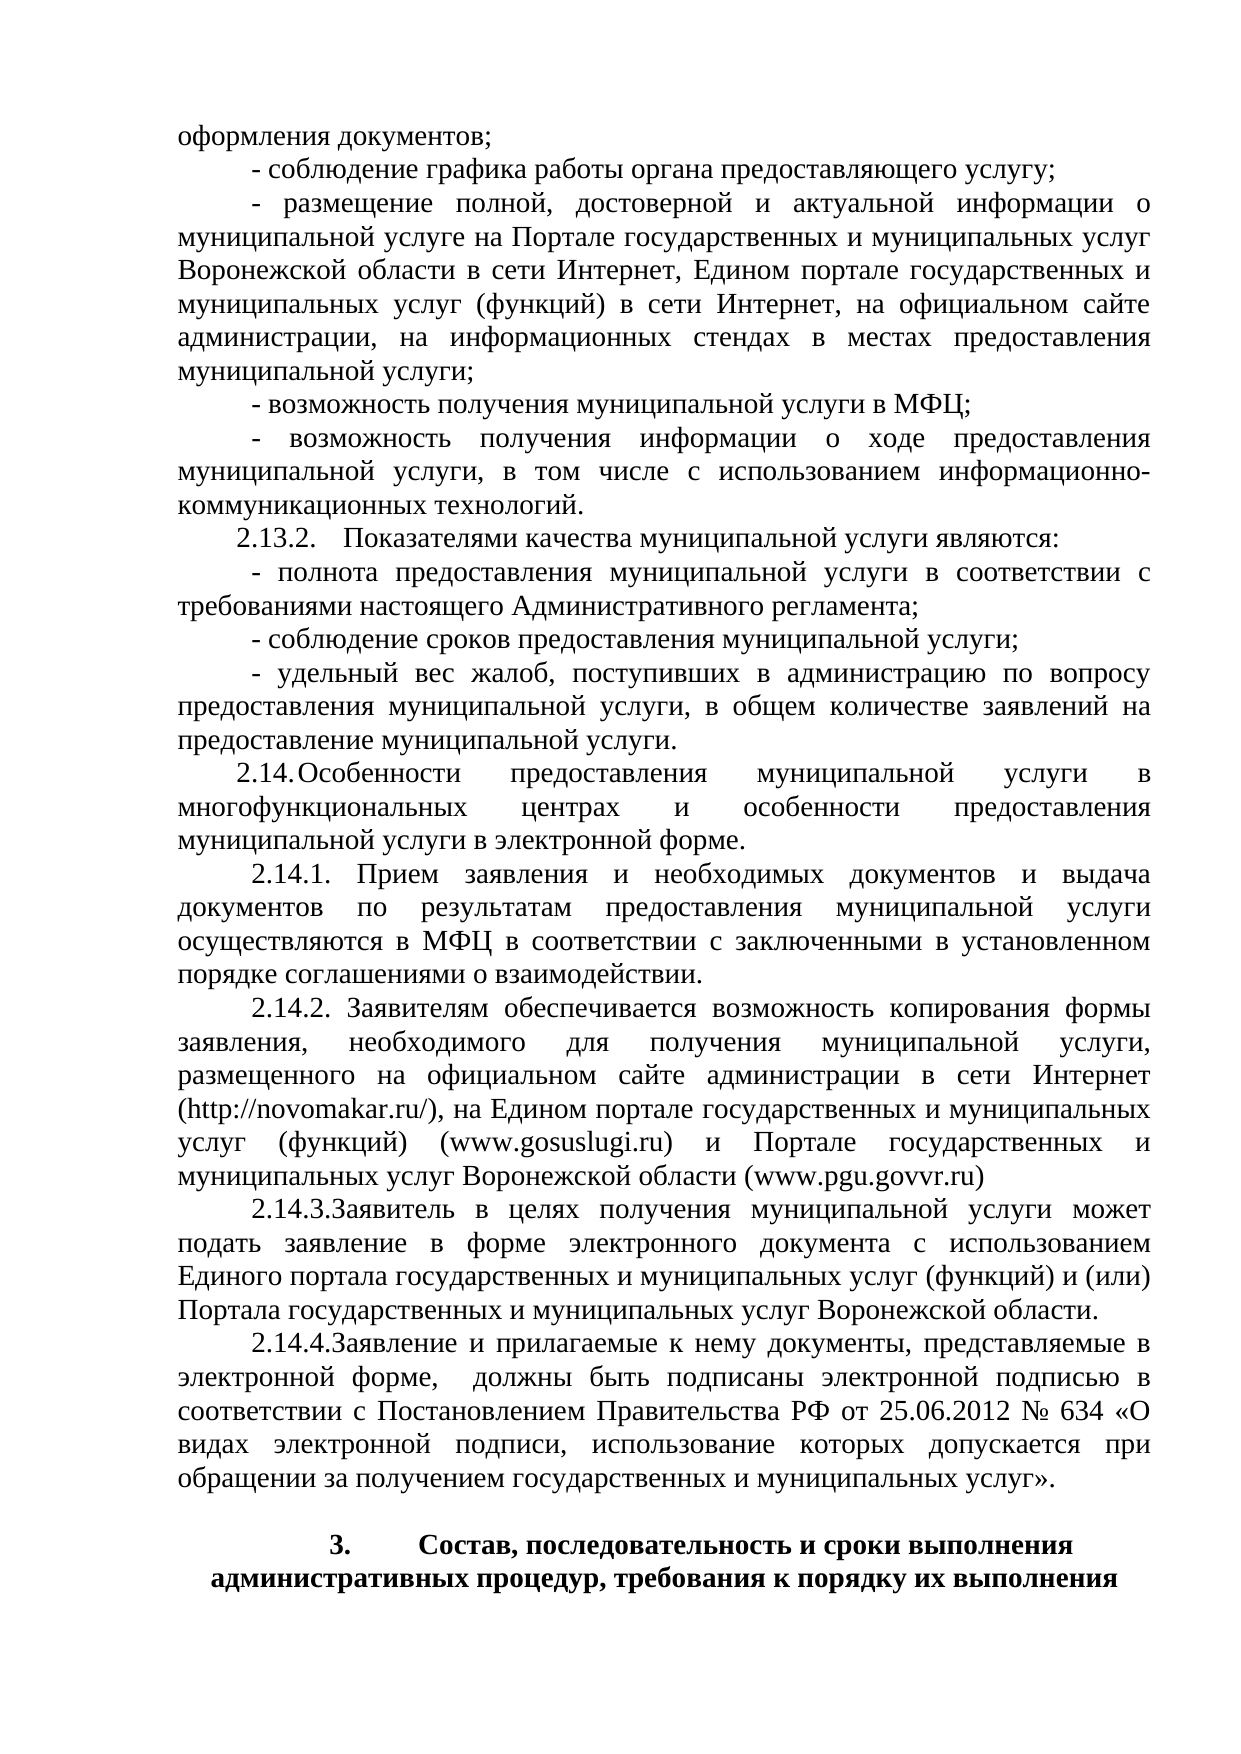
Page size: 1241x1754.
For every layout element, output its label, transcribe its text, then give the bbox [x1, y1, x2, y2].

text - соблюдение сроков предоставления муниципальной услуги; [177, 621, 1152, 655]
list Особенности предоставления муниципальной услуги в многофункциональных центрах и особенности предоставления муниципальной услуги в электронной форме. [177, 755, 1152, 856]
text 2.14.1. Прием заявления и необходимых документов и выдача документов по результатам предоставления муниципальной услуги осуществляются в МФЦ в соответствии с заключенными в установленном порядке соглашениями о взаимодействии. [177, 856, 1152, 990]
text - возможность получения информации о ходе предоставления муниципальной услуги, в том числе с использованием информационно-коммуникационных технологий. [177, 420, 1152, 521]
list Cостав, последовательность и сроки выполнения административных процедур, требования к порядку их выполнения [177, 1527, 1152, 1594]
text - полнота предоставления муниципальной услуги в соответствии с требованиями настоящего Административного регламента; [177, 554, 1152, 621]
text - удельный вес жалоб, поступивших в администрацию по вопросу предоставления муниципальной услуги, в общем количестве заявлений на предоставление муниципальной услуги. [177, 655, 1152, 755]
text 2.14.4.Заявление и прилагаемые к нему документы, представляемые в электронной форме, должны быть подписаны электронной подписью в соответствии с Постановлением Правительства РФ от 25.06.2012 № 634 «О видах электронной подписи, использование которых допускается при обращении за получением государственных и муниципальных услуг». [177, 1326, 1152, 1493]
text - возможность получения муниципальной услуги в МФЦ; [177, 386, 1152, 420]
text 2.14.2. Заявителям обеспечивается возможность копирования формы заявления, необходимого для получения муниципальной услуги, размещенного на официальном сайте администрации в сети Интернет (http://novomakar.ru/), на Едином портале государственных и муниципальных услуг (функций) (www.gosuslugi.ru) и Портале государственных и муниципальных услуг Воронежской области (www.pgu.govvr.ru) [177, 990, 1152, 1191]
text - соблюдение графика работы органа предоставляющего услугу; [177, 152, 1152, 185]
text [177, 118, 1152, 152]
text - размещение полной, достоверной и актуальной информации о муниципальной услуге на Портале государственных и муниципальных услуг Воронежской области в сети Интернет, Едином портале государственных и муниципальных услуг (функций) в сети Интернет, на официальном сайте администрации, на информационных стендах в местах предоставления муниципальной услуги; [177, 185, 1152, 386]
text 2.14.3.Заявитель в целях получения муниципальной услуги может подать заявление в форме электронного документа с использованием Единого портала государственных и муниципальных услуг (функций) и (или) Портала государственных и муниципальных услуг Воронежской области. [177, 1191, 1152, 1326]
list Показателями качества муниципальной услуги являются: [236, 521, 1152, 554]
